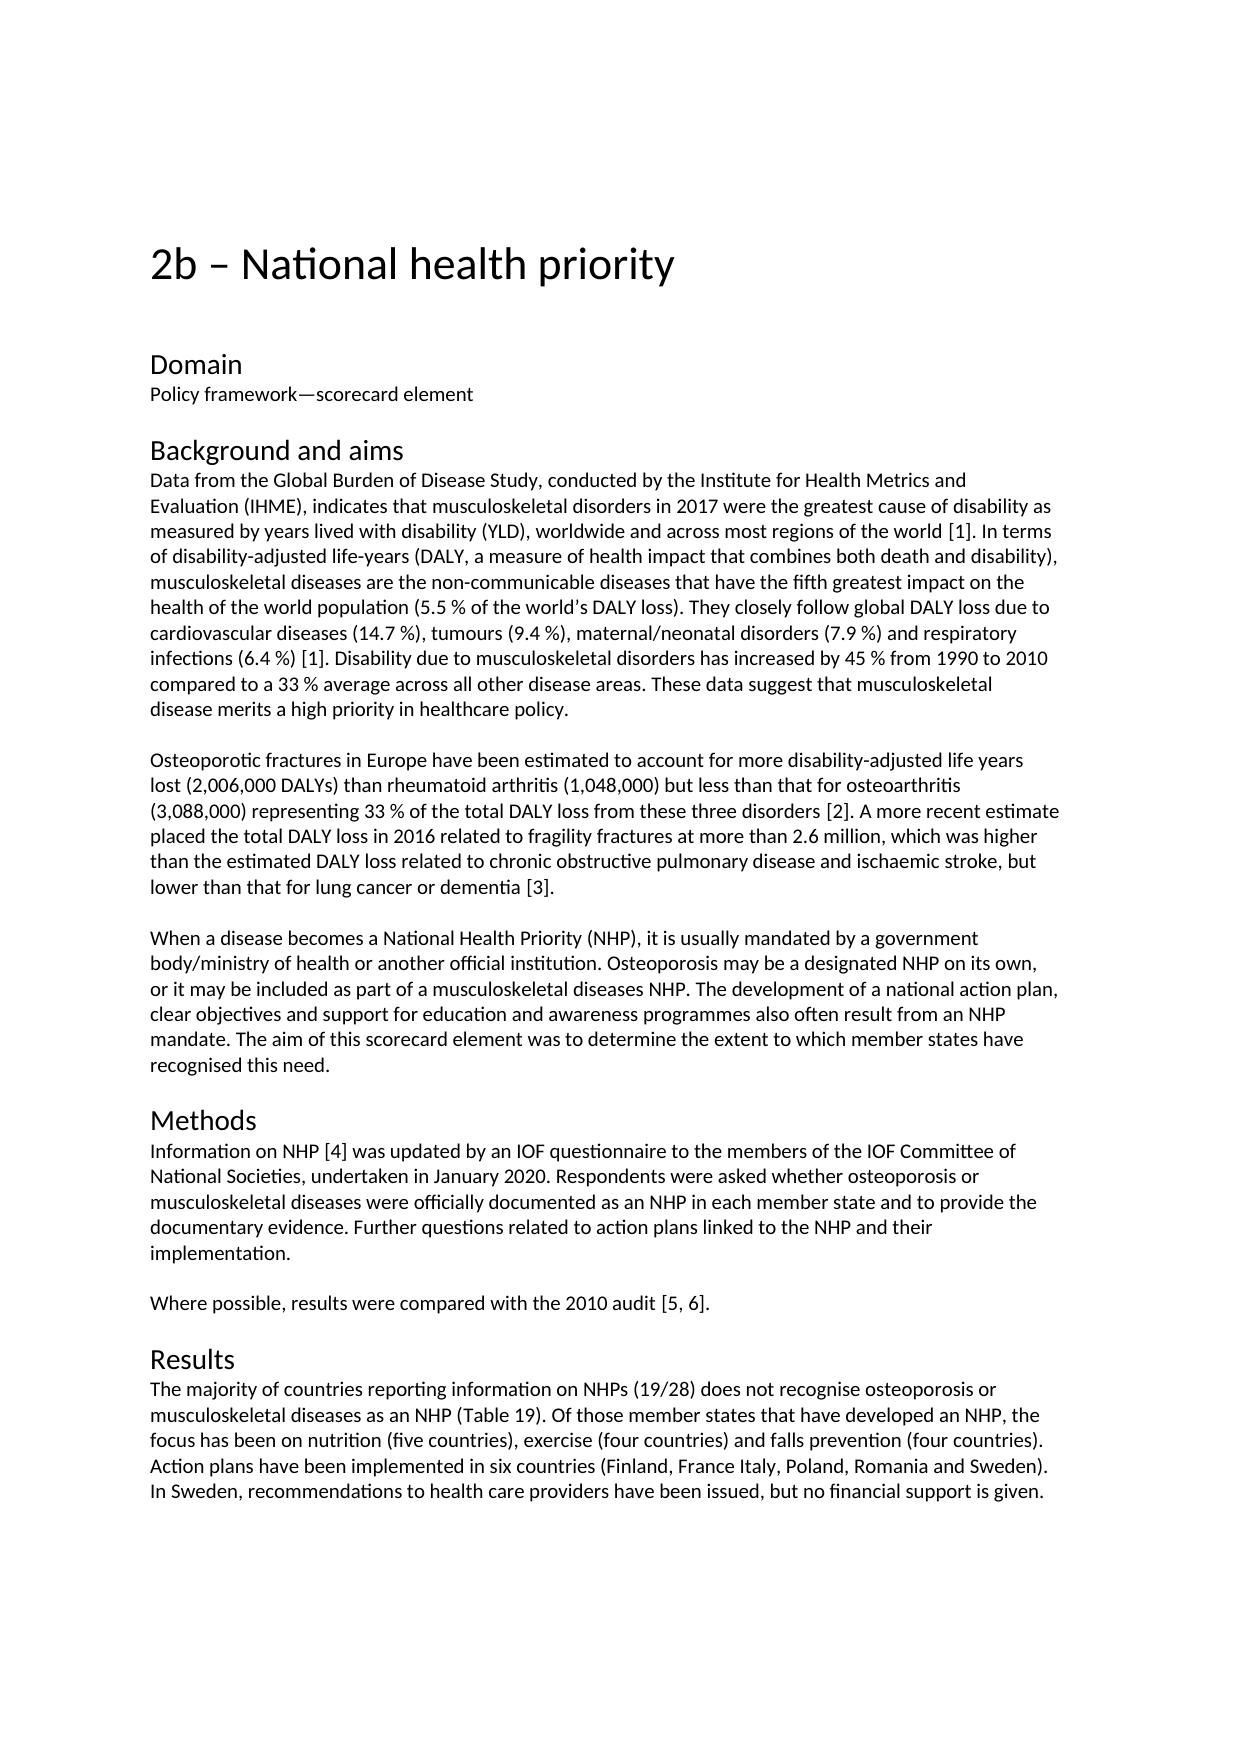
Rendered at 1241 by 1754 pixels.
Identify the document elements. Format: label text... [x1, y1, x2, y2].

subtitle Background and aims [150, 432, 1135, 467]
subtitle Domain [150, 346, 1135, 381]
text Data from the Global Burden of Disease Study, conducted by the Institute for Health Metrics and Evaluation (IHME), indicates that musculoskeletal disorders in 2017 were the greatest cause of disability as measured by years lived with disability (YLD), worldwide and across most regions of the world [1]. In terms of disability-adjusted life-years (DALY, a measure of health impact that combines both death and disability), musculoskeletal diseases are the non-communicable diseases that have the fifth greatest impact on the health of the world population (5.5 % of the world’s DALY loss). They closely follow global DALY loss due to cardiovascular diseases (14.7 %), tumours (9.4 %), maternal/neonatal disorders (7.9 %) and respiratory infections (6.4 %) [1]. Disability due to musculoskeletal disorders has increased by 45 % from 1990 to 2010 compared to a 33 % average across all other disease areas. These data suggest that musculoskeletal disease merits a high priority in healthcare policy. [150, 467, 1060, 722]
subtitle 2b – National health priority [150, 235, 1054, 291]
text Policy framework—scorecard element [150, 381, 1060, 407]
subtitle Results [150, 1341, 1135, 1377]
text Where possible, results were compared with the 2010 audit [5, 6]. [150, 1291, 1060, 1316]
text Osteoporotic fractures in Europe have been estimated to account for more disability-adjusted life years lost (2,006,000 DALYs) than rheumatoid arthritis (1,048,000) but less than that for osteoarthritis (3,088,000) representing 33 % of the total DALY loss from these three disorders [2]. A more recent estimate placed the total DALY loss in 2016 related to fragility fractures at more than 2.6 million, which was higher than the estimated DALY loss related to chronic obstructive pulmonary disease and ischaemic stroke, but lower than that for lung cancer or dementia [3]. [150, 747, 1060, 899]
text The majority of countries reporting information on NHPs (19/28) does not recognise osteoporosis or musculoskeletal diseases as an NHP (Table 19). Of those member states that have developed an NHP, the focus has been on nutrition (five countries), exercise (four countries) and falls prevention (four countries). Action plans have been implemented in six countries (Finland, France Italy, Poland, Romania and Sweden). In Sweden, recommendations to health care providers have been issued, but no financial support is given. [150, 1377, 1060, 1504]
subtitle Methods [150, 1102, 1135, 1138]
text Information on NHP [4] was updated by an IOF questionnaire to the members of the IOF Committee of National Societies, undertaken in January 2020. Respondents were asked whether osteoporosis or musculoskeletal diseases were officially documented as an NHP in each member state and to provide the documentary evidence. Further questions related to action plans linked to the NHP and their implementation. [150, 1138, 1060, 1265]
text When a disease becomes a National Health Priority (NHP), it is usually mandated by a government body/ministry of health or another official institution. Osteoporosis may be a designated NHP on its own, or it may be included as part of a musculoskeletal diseases NHP. The development of a national action plan, clear objectives and support for education and awareness programmes also often result from an NHP mandate. The aim of this scorecard element was to determine the extent to which member states have recognised this need. [150, 925, 1060, 1077]
